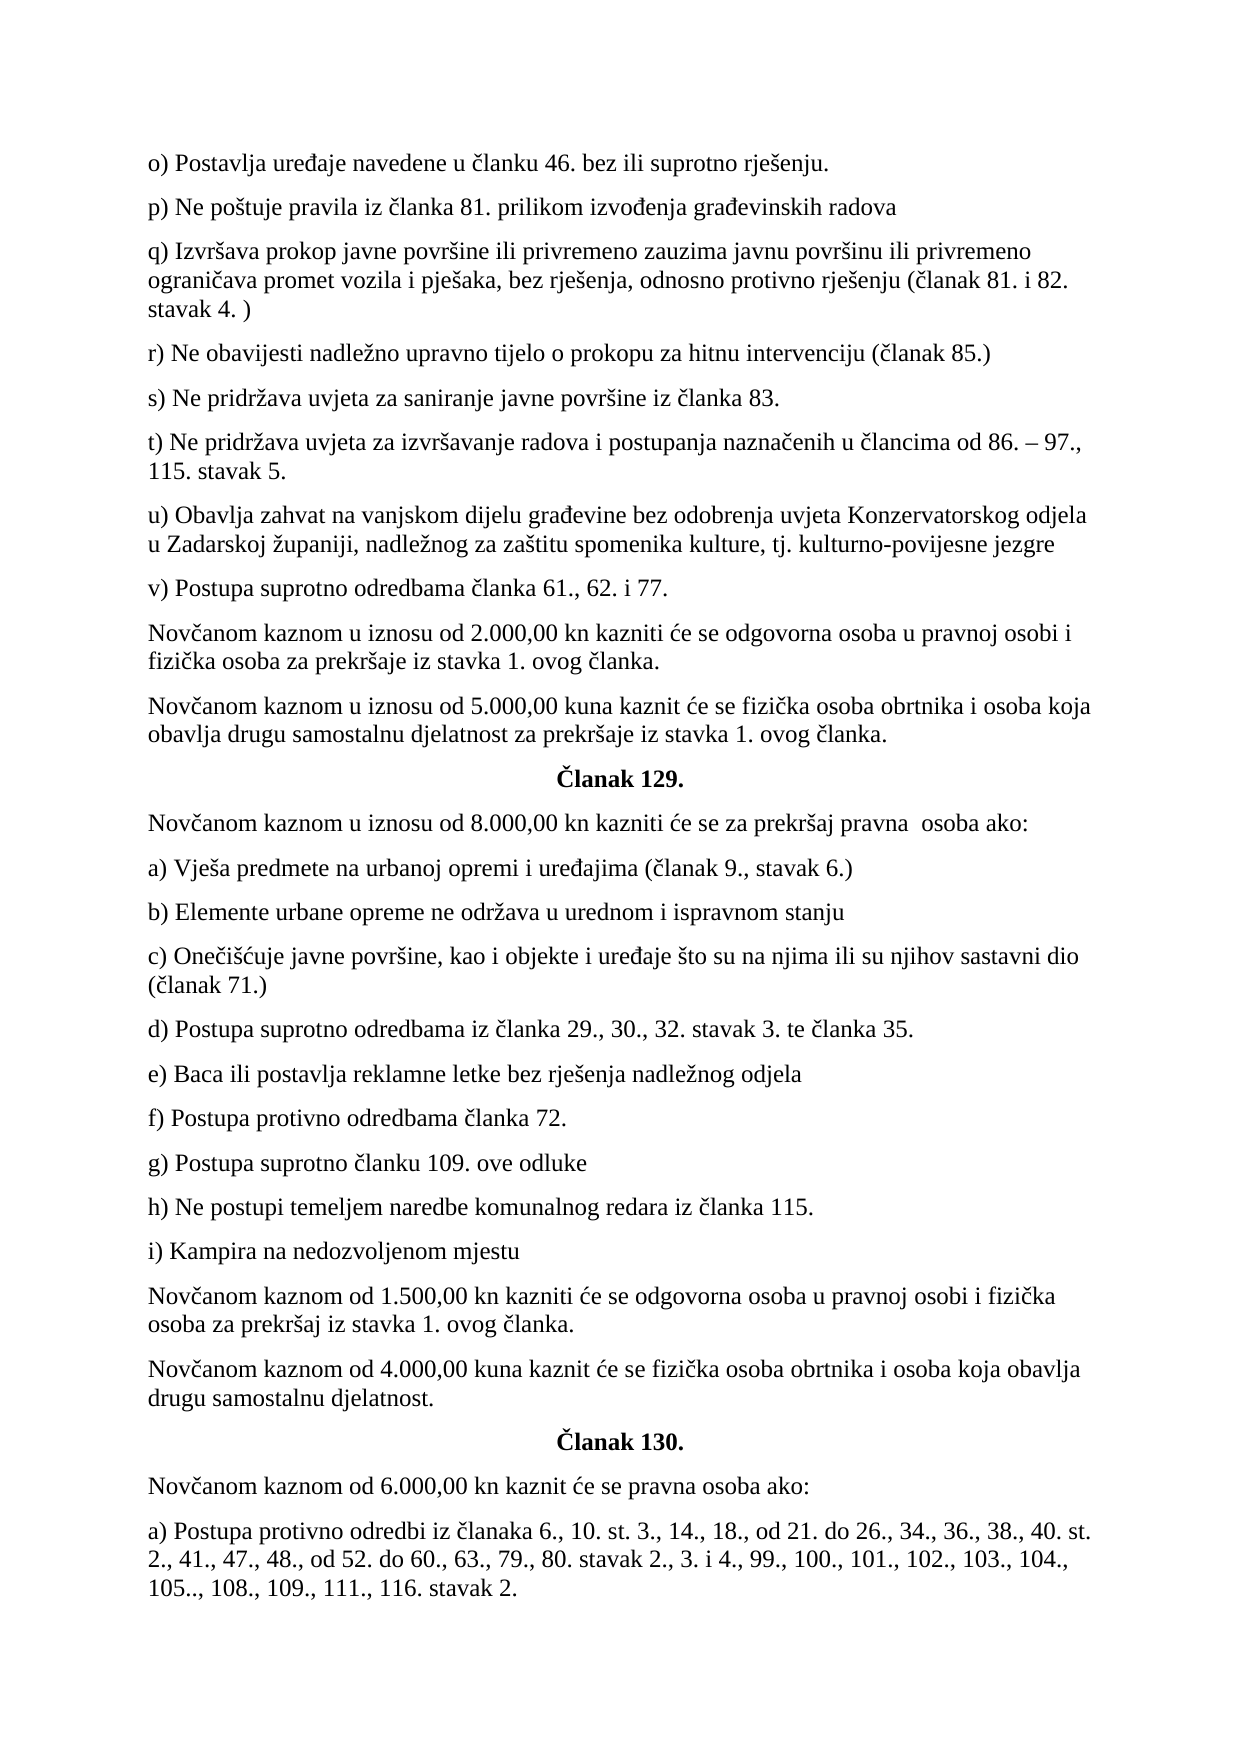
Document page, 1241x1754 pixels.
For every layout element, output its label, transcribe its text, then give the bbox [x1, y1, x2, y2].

text r) Ne obavijesti nadležno upravno tijelo o prokopu za hitnu intervenciju (članak 85.) [148, 338, 1093, 367]
text p) Ne poštuje pravila iz članka 81. prilikom izvođenja građevinskih radova [148, 192, 1093, 221]
text Novčanom kaznom u iznosu od 5.000,00 kuna kaznit će se fizička osoba obrtnika i osoba koja obavlja drugu samostalnu djelatnost za prekršaje iz stavka 1. ovog članka. [148, 691, 1093, 748]
text v) Postupa suprotno odredbama članka 61., 62. i 77. [148, 573, 1093, 602]
text t) Ne pridržava uvjeta za izvršavanje radova i postupanja naznačenih u člancima od 86. – 97., 115. stavak 5. [148, 427, 1093, 484]
text o) Postavlja uređaje navedene u članku 46. bez ili suprotno rješenju. [148, 148, 1093, 176]
text c) Onečišćuje javne površine, kao i objekte i uređaje što su na njima ili su njihov sastavni dio (članak 71.) [148, 941, 1093, 999]
text a) Postupa protivno odredbi iz članaka 6., 10. st. 3., 14., 18., od 21. do 26., 34., 36., 38., 40. st. 2., 41., 47., 48., od 52. do 60., 63., 79., 80. stavak 2., 3. i 4., 99., 100., 101., 102., 103., 104., 105.., 108., 109., 111., 116. stavak 2. [148, 1516, 1093, 1602]
text u) Obavlja zahvat na vanjskom dijelu građevine bez odobrenja uvjeta Konzervatorskog odjela u Zadarskoj županiji, nadležnog za zaštitu spomenika kulture, tj. kulturno-povijesne jezgre [148, 500, 1093, 558]
text d) Postupa suprotno odredbama iz članka 29., 30., 32. stavak 3. te članka 35. [148, 1014, 1093, 1043]
text b) Elemente urbane opreme ne održava u urednom i ispravnom stanju [148, 897, 1093, 926]
text Novčanom kaznom od 1.500,00 kn kazniti će se odgovorna osoba u pravnoj osobi i fizička osoba za prekršaj iz stavka 1. ovog članka. [148, 1281, 1093, 1338]
text Članak 130. [148, 1427, 1093, 1456]
text f) Postupa protivno odredbama članka 72. [148, 1103, 1093, 1132]
text q) Izvršava prokop javne površine ili privremeno zauzima javnu površinu ili privremeno ograničava promet vozila i pješaka, bez rješenja, odnosno protivno rješenju (članak 81. i 82. stavak 4. ) [148, 236, 1093, 323]
text s) Ne pridržava uvjeta za saniranje javne površine iz članka 83. [148, 383, 1093, 411]
text i) Kampira na nedozvoljenom mjestu [148, 1236, 1093, 1265]
text Novčanom kaznom u iznosu od 8.000,00 kn kazniti će se za prekršaj pravna osoba ako: [148, 808, 1093, 837]
text Članak 129. [148, 764, 1093, 793]
text Novčanom kaznom od 4.000,00 kuna kaznit će se fizička osoba obrtnika i osoba koja obavlja drugu samostalnu djelatnost. [148, 1354, 1093, 1411]
text Novčanom kaznom od 6.000,00 kn kaznit će se pravna osoba ako: [148, 1471, 1093, 1500]
text h) Ne postupi temeljem naredbe komunalnog redara iz članka 115. [148, 1192, 1093, 1221]
text Novčanom kaznom u iznosu od 2.000,00 kn kazniti će se odgovorna osoba u pravnoj osobi i fizička osoba za prekršaje iz stavka 1. ovog članka. [148, 618, 1093, 675]
text g) Postupa suprotno članku 109. ove odluke [148, 1148, 1093, 1176]
text a) Vješa predmete na urbanoj opremi i uređajima (članak 9., stavak 6.) [148, 853, 1093, 881]
text e) Baca ili postavlja reklamne letke bez rješenja nadležnog odjela [148, 1059, 1093, 1088]
